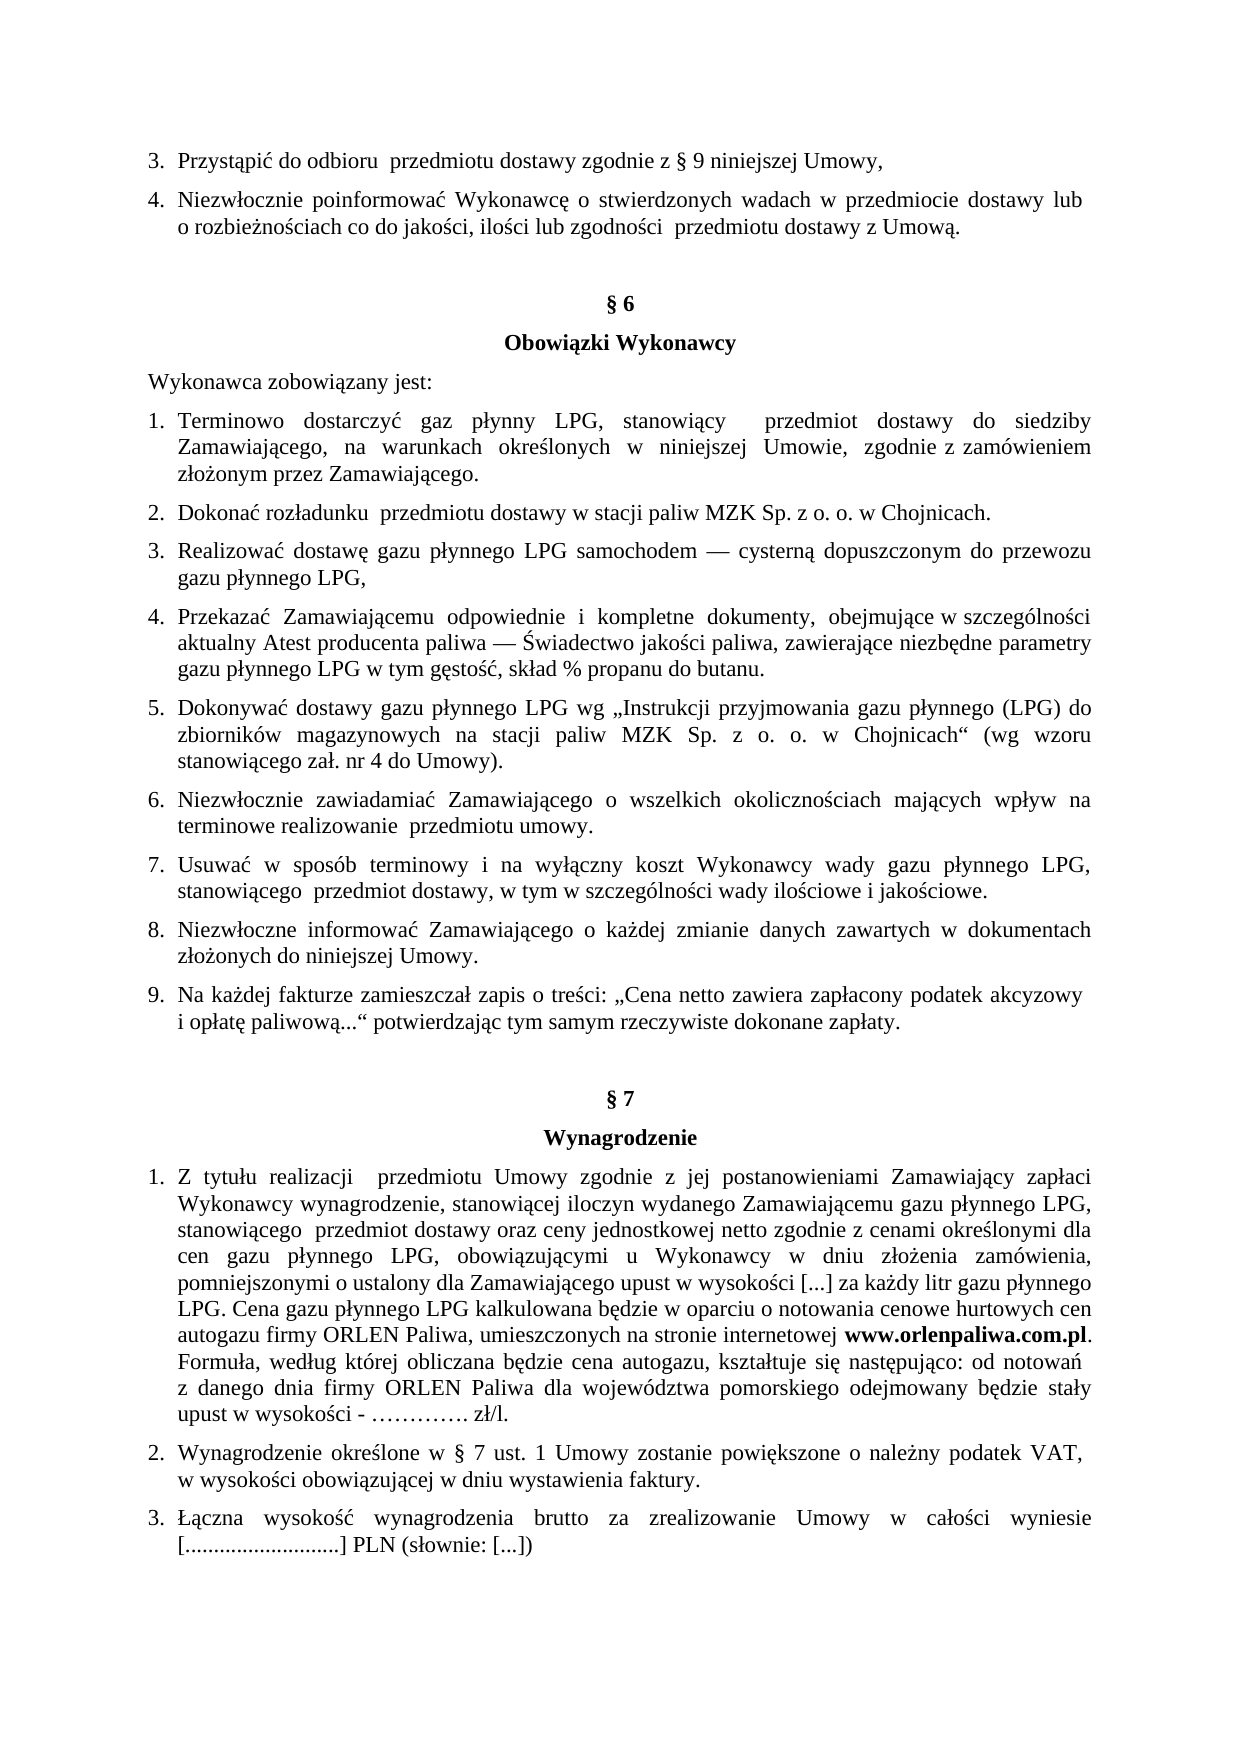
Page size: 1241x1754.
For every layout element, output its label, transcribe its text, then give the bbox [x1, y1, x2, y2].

text 8. Niezwłoczne informować Zamawiającego o każdej zmianie danych zawartych w dokumentach złożonych do niniejszej Umowy. [148, 916, 1093, 969]
text 4. Niezwłocznie poinformować Wykonawcę o stwierdzonych wadach w przedmiocie dostawy lub o rozbieżnościach co do jakości, ilości lub zgodności przedmiotu dostawy z Umową. [148, 186, 1093, 239]
text 3. Łączna wysokość wynagrodzenia brutto za zrealizowanie Umowy w całości wyniesie [...........................] PLN (słownie: [...]) [148, 1504, 1093, 1557]
text 7. Usuwać w sposób terminowy i na wyłączny koszt Wykonawcy wady gazu płynnego LPG, stanowiącego przedmiot dostawy, w tym w szczególności wady ilościowe i jakościowe. [148, 851, 1093, 904]
text 1. Z tytułu realizacji przedmiotu Umowy zgodnie z jej postanowieniami Zamawiający zapłaci Wykonawcy wynagrodzenie, stanowiącej iloczyn wydanego Zamawiającemu gazu płynnego LPG, stanowiącego przedmiot dostawy oraz ceny jednostkowej netto zgodnie z cenami określonymi dla cen gazu płynnego LPG, obowiązującymi u Wykonawcy w dniu złożenia zamówienia, pomniejszonymi o ustalony dla Zamawiającego upust w wysokości [...] za każdy litr gazu płynnego LPG. Cena gazu płynnego LPG kalkulowana będzie w oparciu o notowania cenowe hurtowych cen autogazu firmy ORLEN Paliwa, umieszczonych na stronie internetowej www.orlenpaliwa.com.pl. Formuła, według której obliczana będzie cena autogazu, kształtuje się następująco: od notowań z danego dnia firmy ORLEN Paliwa dla województwa pomorskiego odejmowany będzie stały upust w wysokości - …………. zł/l. [148, 1163, 1093, 1427]
text 9. Na każdej fakturze zamieszczał zapis o treści: „Cena netto zawiera zapłacony podatek akcyzowy i opłatę paliwową...“ potwierdzając tym samym rzeczywiste dokonane zapłaty. [148, 981, 1093, 1034]
text § 6 [148, 291, 1093, 317]
text Wynagrodzenie [148, 1124, 1093, 1151]
text 1. Terminowo dostarczyć gaz płynny LPG, stanowiący przedmiot dostawy do siedziby Zamawiającego, na warunkach określonych w niniejszej Umowie, zgodnie z zamówieniem złożonym przez Zamawiającego. [148, 407, 1093, 486]
text Wykonawca zobowiązany jest: [148, 368, 1093, 394]
text 2. Dokonać rozładunku przedmiotu dostawy w stacji paliw MZK Sp. z o. o. w Chojnicach. [148, 499, 1093, 525]
text 4. Przekazać Zamawiającemu odpowiednie i kompletne dokumenty, obejmujące w szczególności aktualny Atest producenta paliwa — Świadectwo jakości paliwa, zawierające niezbędne parametry gazu płynnego LPG w tym gęstość, skład % propanu do butanu. [148, 603, 1093, 682]
text 3. Przystąpić do odbioru przedmiotu dostawy zgodnie z § 9 niniejszej Umowy, [148, 148, 1093, 174]
text 2. Wynagrodzenie określone w § 7 ust. 1 Umowy zostanie powiększone o należny podatek VAT, w wysokości obowiązującej w dniu wystawienia faktury. [148, 1439, 1093, 1492]
text 6. Niezwłocznie zawiadamiać Zamawiającego o wszelkich okolicznościach mających wpływ na terminowe realizowanie przedmiotu umowy. [148, 786, 1093, 838]
text 5. Dokonywać dostawy gazu płynnego LPG wg „Instrukcji przyjmowania gazu płynnego (LPG) do zbiorników magazynowych na stacji paliw MZK Sp. z o. o. w Chojnicach“ (wg wzoru stanowiącego zał. nr 4 do Umowy). [148, 694, 1093, 773]
text 3. Realizować dostawę gazu płynnego LPG samochodem — cysterną dopuszczonym do przewozu gazu płynnego LPG, [148, 537, 1093, 590]
text Obowiązki Wykonawcy [148, 329, 1093, 356]
text § 7 [148, 1086, 1093, 1112]
